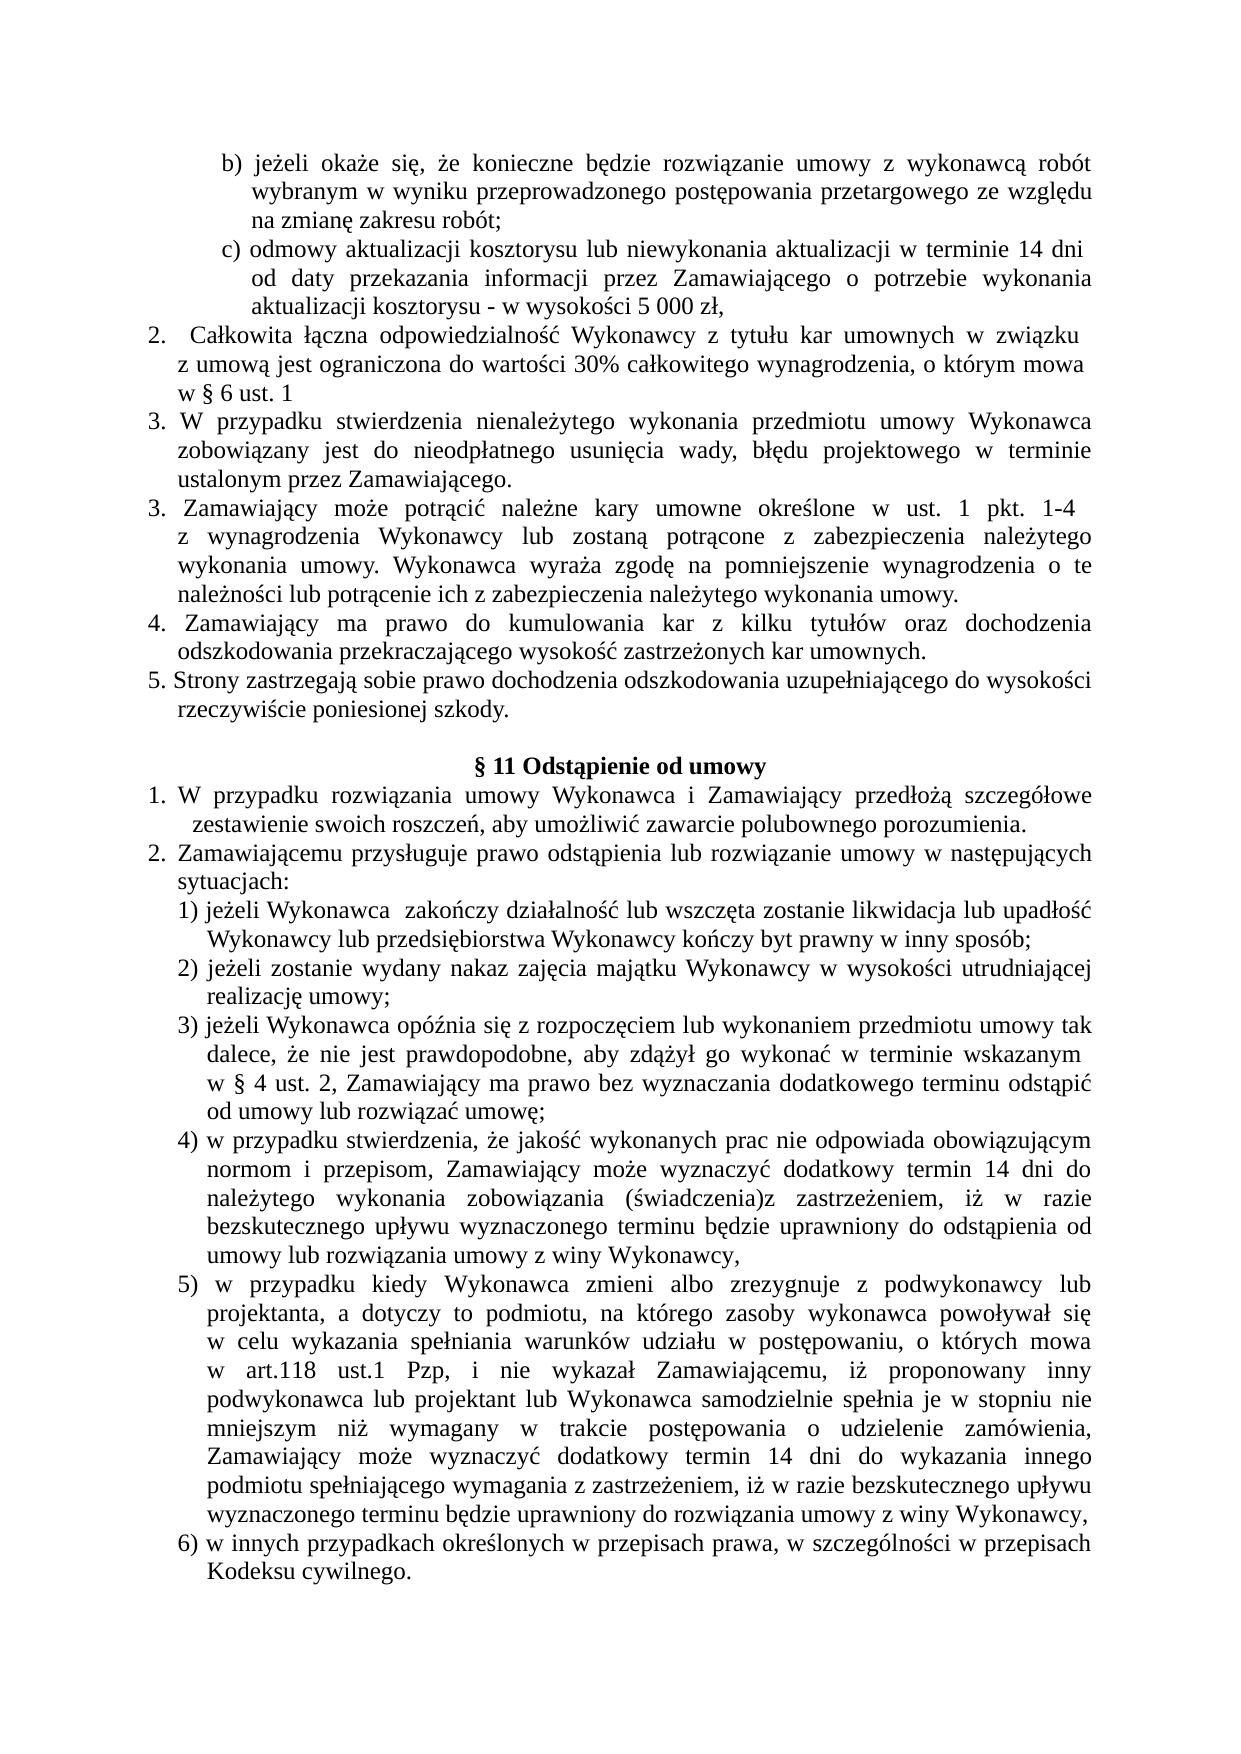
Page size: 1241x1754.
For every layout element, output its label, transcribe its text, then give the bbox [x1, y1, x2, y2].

list Zamawiającemu przysługuje prawo odstąpienia lub rozwiązanie umowy w następujących sytuacjach: [148, 838, 1093, 895]
text 1) jeżeli Wykonawca zakończy działalność lub wszczęta zostanie likwidacja lub upadłość Wykonawcy lub przedsiębiorstwa Wykonawcy kończy byt prawny w inny sposób; [177, 895, 1093, 953]
text 2. Całkowita łączna odpowiedzialność Wykonawcy z tytułu kar umownych w związku z umową jest ograniczona do wartości 30% całkowitego wynagrodzenia, o którym mowa w § 6 ust. 1 [148, 320, 1093, 406]
text § 11 Odstąpienie od umowy [148, 751, 1093, 780]
text 4. Zamawiający ma prawo do kumulowania kar z kilku tytułów oraz dochodzenia odszkodowania przekraczającego wysokość zastrzeżonych kar umownych. [148, 608, 1093, 665]
text b) jeżeli okaże się, że konieczne będzie rozwiązanie umowy z wykonawcą robót wybranym w wyniku przeprowadzonego postępowania przetargowego ze względu na zmianę zakresu robót; [221, 148, 1093, 234]
text 3. Zamawiający może potrącić należne kary umowne określone w ust. 1 pkt. 1-4 z wynagrodzenia Wykonawcy lub zostaną potrącone z zabezpieczenia należytego wykonania umowy. Wykonawca wyraża zgodę na pomniejszenie wynagrodzenia o te należności lub potrącenie ich z zabezpieczenia należytego wykonania umowy. [148, 493, 1093, 608]
text 5. Strony zastrzegają sobie prawo dochodzenia odszkodowania uzupełniającego do wysokości rzeczywiście poniesionej szkody. [148, 665, 1093, 723]
text 4) w przypadku stwierdzenia, że jakość wykonanych prac nie odpowiada obowiązującym normom i przepisom, Zamawiający może wyznaczyć dodatkowy termin 14 dni do należytego wykonania zobowiązania (świadczenia)z zastrzeżeniem, iż w razie bezskutecznego upływu wyznaczonego terminu będzie uprawniony do odstąpienia od umowy lub rozwiązania umowy z winy Wykonawcy, [177, 1125, 1093, 1269]
text 5) w przypadku kiedy Wykonawca zmieni albo zrezygnuje z podwykonawcy lub projektanta, a dotyczy to podmiotu, na którego zasoby wykonawca powoływał się w celu wykazania spełniania warunków udziału w postępowaniu, o których mowa w art.118 ust.1 Pzp, i nie wykazał Zamawiającemu, iż proponowany inny podwykonawca lub projektant lub Wykonawca samodzielnie spełnia je w stopniu nie mniejszym niż wymagany w trakcie postępowania o udzielenie zamówienia, Zamawiający może wyznaczyć dodatkowy termin 14 dni do wykazania innego podmiotu spełniającego wymagania z zastrzeżeniem, iż w razie bezskutecznego upływu wyznaczonego terminu będzie uprawniony do rozwiązania umowy z winy Wykonawcy, [177, 1269, 1093, 1528]
text 3. W przypadku stwierdzenia nienależytego wykonania przedmiotu umowy Wykonawca zobowiązany jest do nieodpłatnego usunięcia wady, błędu projektowego w terminie ustalonym przez Zamawiającego. [148, 406, 1093, 493]
list W przypadku rozwiązania umowy Wykonawca i Zamawiający przedłożą szczegółowe zestawienie swoich roszczeń, aby umożliwić zawarcie polubownego porozumienia. [148, 780, 1093, 838]
text 6) w innych przypadkach określonych w przepisach prawa, w szczególności w przepisach Kodeksu cywilnego. [177, 1528, 1093, 1585]
text 2) jeżeli zostanie wydany nakaz zajęcia majątku Wykonawcy w wysokości utrudniającej realizację umowy; [177, 953, 1093, 1010]
text 3) jeżeli Wykonawca opóźnia się z rozpoczęciem lub wykonaniem przedmiotu umowy tak dalece, że nie jest prawdopodobne, aby zdążył go wykonać w terminie wskazanym w § 4 ust. 2, Zamawiający ma prawo bez wyznaczania dodatkowego terminu odstąpić od umowy lub rozwiązać umowę; [177, 1010, 1093, 1125]
text c) odmowy aktualizacji kosztorysu lub niewykonania aktualizacji w terminie 14 dni od daty przekazania informacji przez Zamawiającego o potrzebie wykonania aktualizacji kosztorysu - w wysokości 5 000 zł, [221, 234, 1093, 320]
